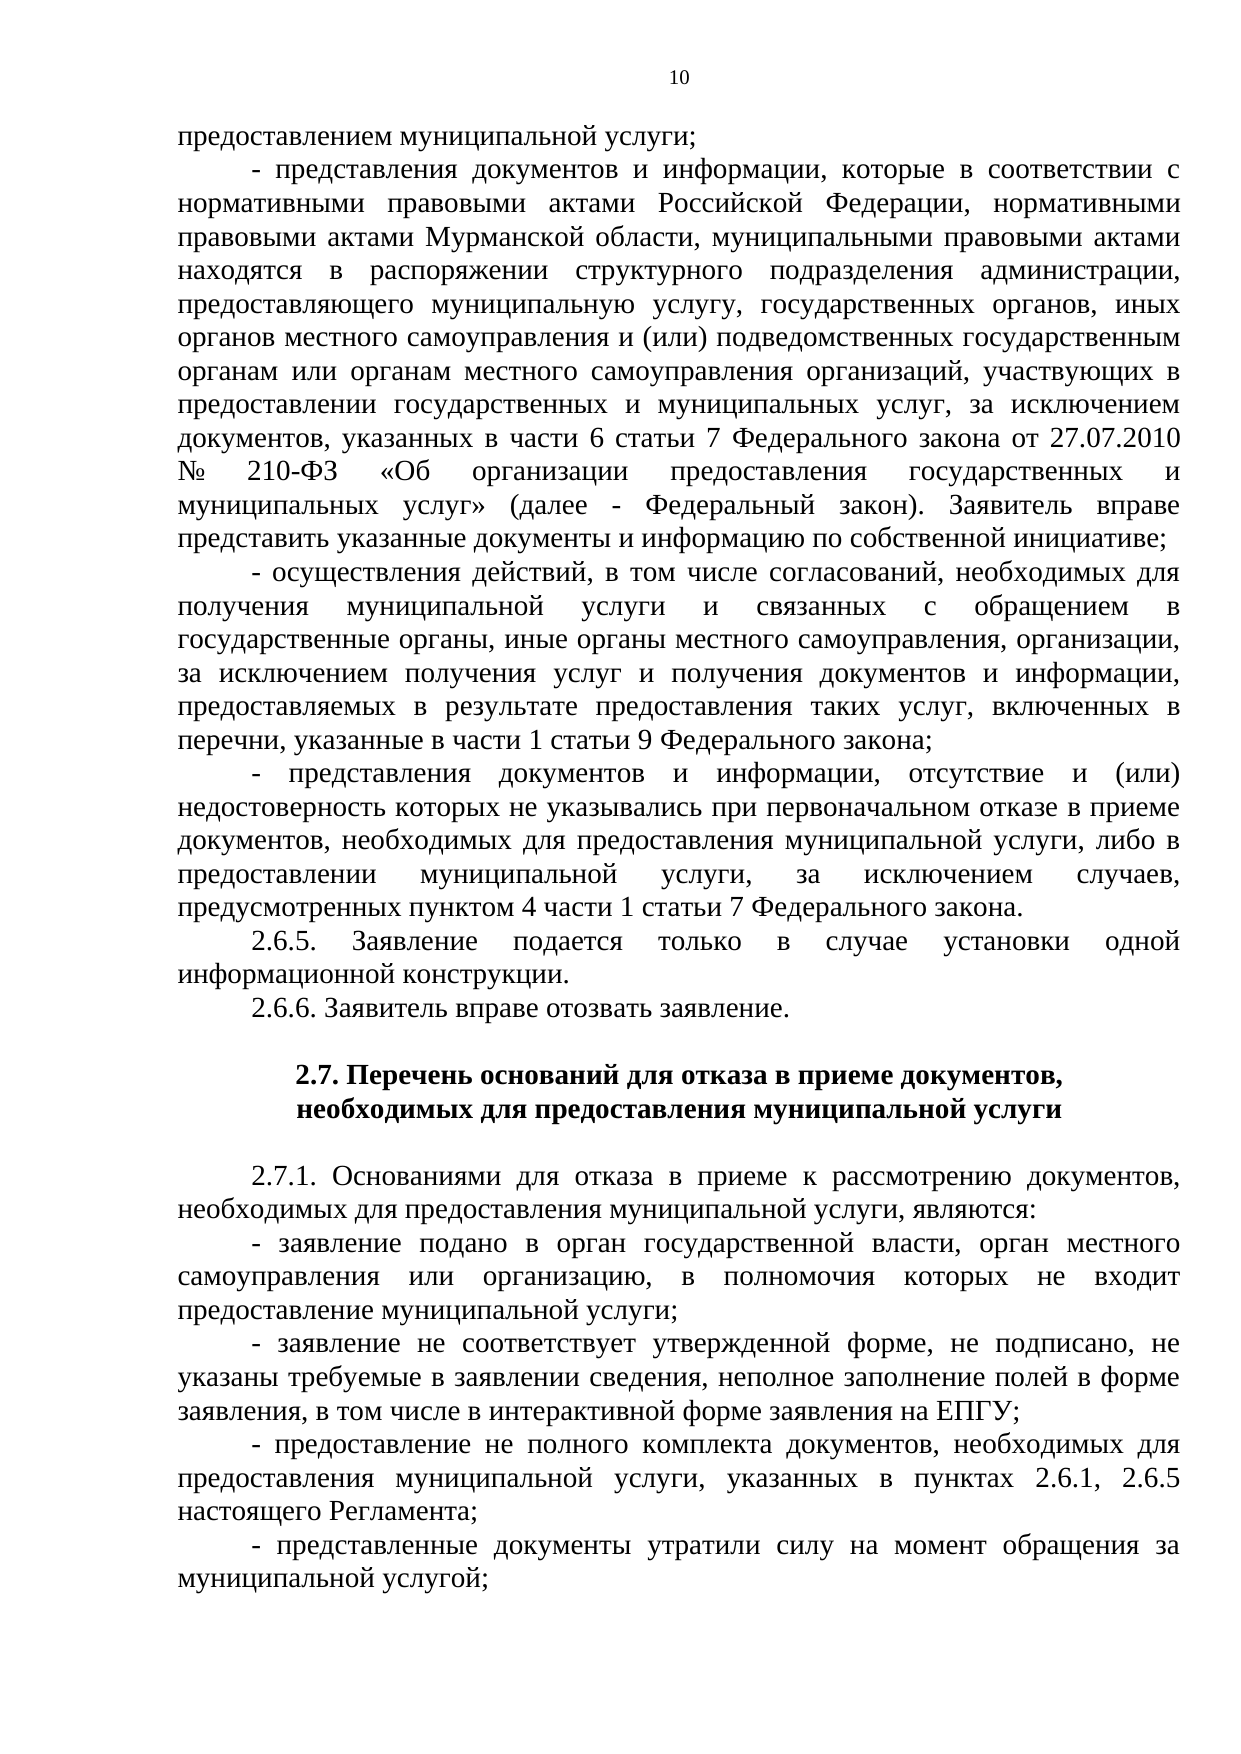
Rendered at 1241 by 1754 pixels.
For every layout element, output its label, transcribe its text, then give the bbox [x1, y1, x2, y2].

text - предоставление не полного комплекта документов, необходимых для предоставления муниципальной услуги, указанных в пунктах 2.6.1, 2.6.5 настоящего Регламента; [177, 1426, 1181, 1527]
text - заявление не соответствует утвержденной форме, не подписано, не указаны требуемые в заявлении сведения, неполное заполнение полей в форме заявления, в том числе в интерактивной форме заявления на ЕПГУ; [177, 1326, 1181, 1426]
text - представления документов и информации, которые в соответствии с нормативными правовыми актами Российской Федерации, нормативными правовыми актами Мурманской области, муниципальными правовыми актами находятся в распоряжении структурного подразделения администрации, предоставляющего муниципальную услугу, государственных органов, иных органов местного самоуправления и (или) подведомственных государственным органам или органам местного самоуправления организаций, участвующих в предоставлении государственных и муниципальных услуг, за исключением документов, указанных в части 6 статьи 7 Федерального закона от 27.07.2010 № 210-ФЗ «Об организации предоставления государственных и муниципальных услуг» (далее - Федеральный закон). Заявитель вправе представить указанные документы и информацию по собственной инициативе; [177, 152, 1181, 554]
text 2.6.6. Заявитель вправе отозвать заявление. [177, 990, 1181, 1024]
text - представленные документы утратили силу на момент обращения за муниципальной услугой; [177, 1527, 1181, 1594]
text 2.7.1. Основаниями для отказа в приеме к рассмотрению документов, необходимых для предоставления муниципальной услуги, являются: [177, 1158, 1181, 1225]
text 2.6.5. Заявление подается только в случае установки одной информационной конструкции. [177, 923, 1181, 990]
text необходимых для предоставления муниципальной услуги [177, 1091, 1181, 1124]
text - заявление подано в орган государственной власти, орган местного самоуправления или организацию, в полномочия которых не входит предоставление муниципальной услуги; [177, 1225, 1181, 1326]
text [177, 118, 1181, 152]
text - осуществления действий, в том числе согласований, необходимых для получения муниципальной услуги и связанных с обращением в государственные органы, иные органы местного самоуправления, организации, за исключением получения услуг и получения документов и информации, предоставляемых в результате предоставления таких услуг, включенных в перечни, указанные в части 1 статьи 9 Федерального закона; [177, 554, 1181, 755]
text - представления документов и информации, отсутствие и (или) недостоверность которых не указывались при первоначальном отказе в приеме документов, необходимых для предоставления муниципальной услуги, либо в предоставлении муниципальной услуги, за исключением случаев, предусмотренных пунктом 4 части 1 статьи 7 Федерального закона. [177, 755, 1181, 923]
text 2.7. Перечень оснований для отказа в приеме документов, [177, 1057, 1181, 1091]
